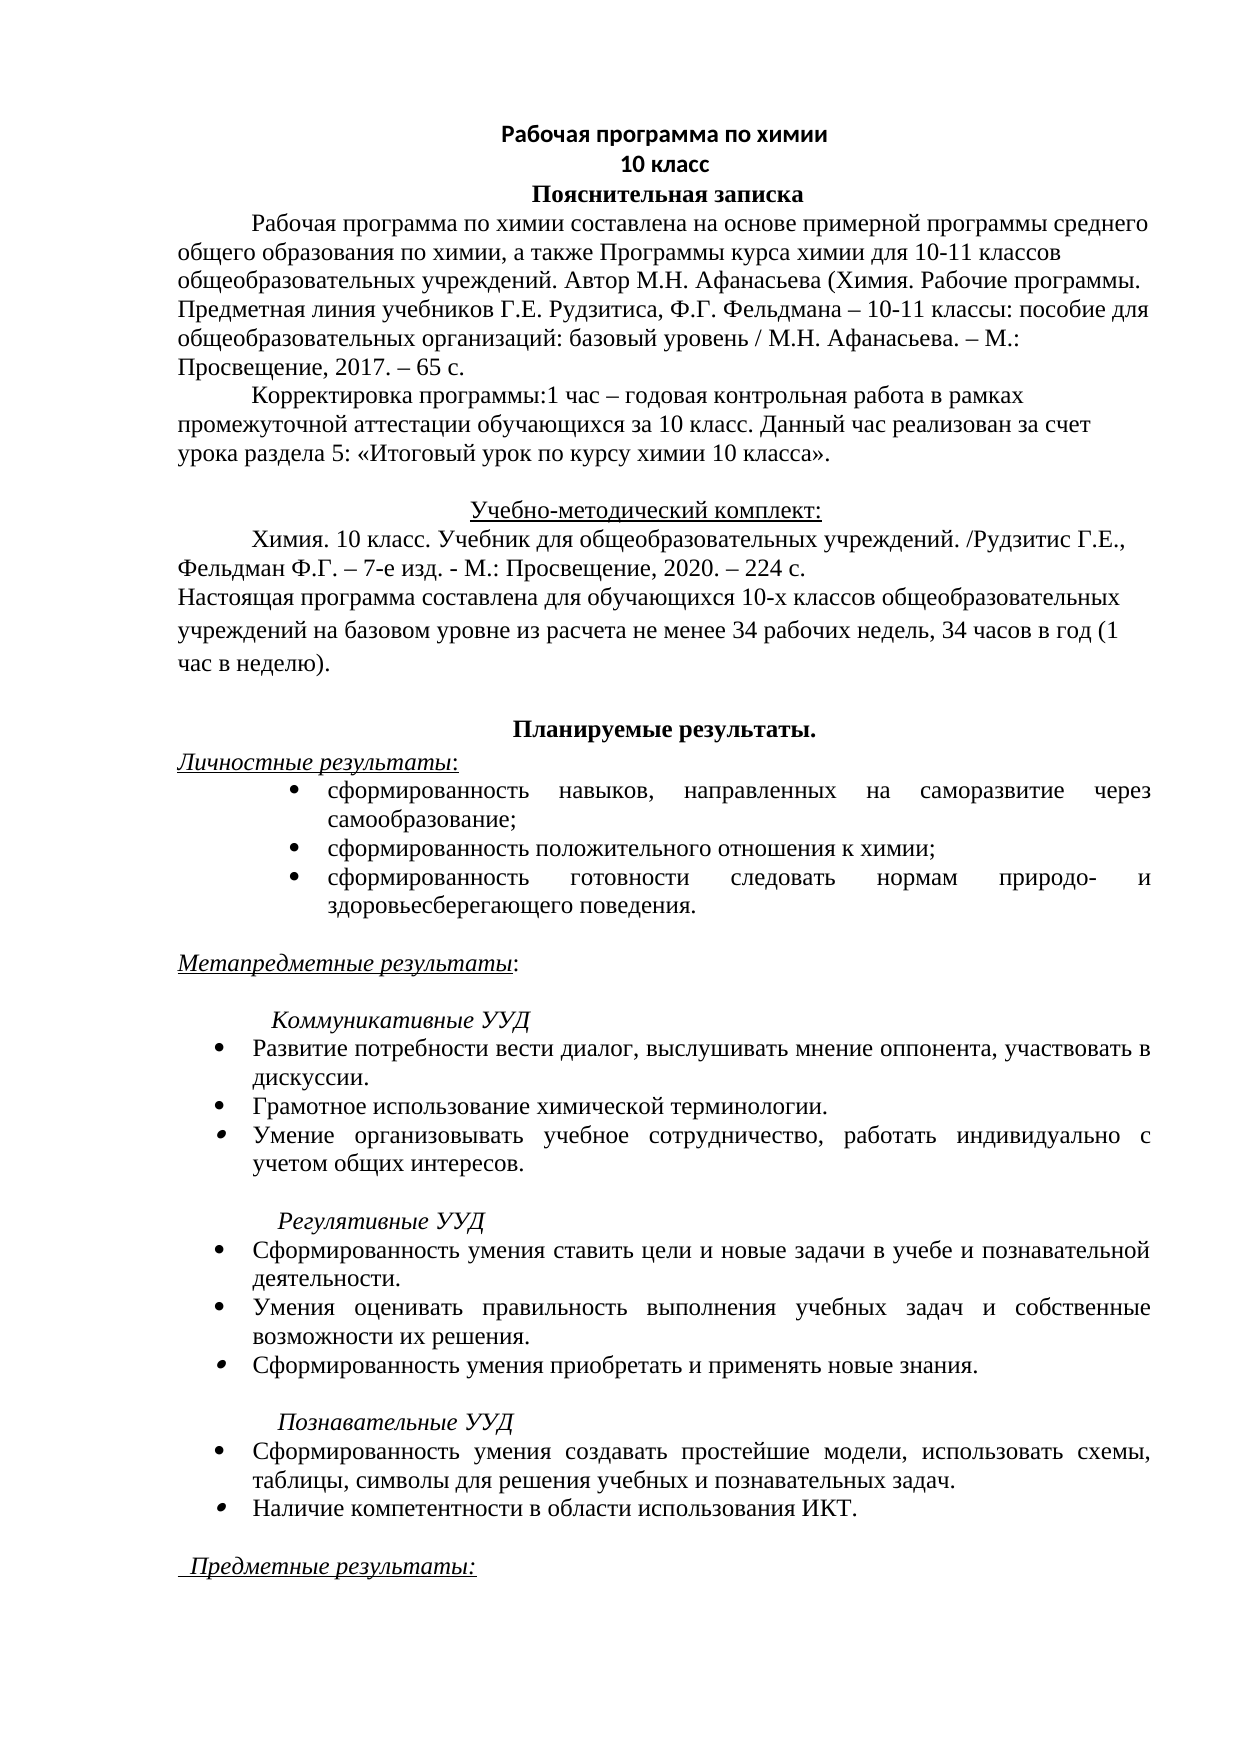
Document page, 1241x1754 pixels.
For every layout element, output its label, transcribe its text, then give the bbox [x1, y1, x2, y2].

list Умения оценивать правильность выполнения учебных задач и собственные возможности их решения. [215, 1292, 1152, 1350]
text Личностные результаты: [177, 747, 1152, 776]
text Химия. 10 класс. Учебник для общеобразовательных учреждений. /Рудзитис Г.Е., Фельдман Ф.Г. – 7-е изд. - М.: Просвещение, 2020. – 224 с. [177, 524, 1152, 582]
text Пояснительная записка [177, 179, 1152, 208]
text Рабочая программа по химии составлена на основе примерной программы среднего общего образования по химии, а также Программы курса химии для 10-11 классов общеобразовательных учреждений. Автор М.Н. Афанасьева (Химия. Рабочие программы. Предметная линия учебников Г.Е. Рудзитиса, Ф.Г. Фельдмана – 10-11 классы: пособие для общеобразовательных организаций: базовый уровень / М.Н. Афанасьева. – М.: Просвещение, 2017. – 65 с. [177, 208, 1152, 380]
list сформированность положительного отношения к химии; [290, 833, 1152, 862]
list сформированность готовности следовать нормам природо- и здоровьесберегающего поведения. [290, 862, 1152, 919]
list Наличие компетентности в области использования ИКТ. [215, 1493, 1152, 1522]
list Сформированность умения создавать простейшие модели, использовать схемы, таблицы, символы для решения учебных и познавательных задач. [215, 1436, 1152, 1493]
text Корректировка программы:1 час – годовая контрольная работа в рамках промежуточной аттестации обучающихся за 10 класс. Данный час реализован за счет урока раздела 5: «Итоговый урок по курсу химии 10 класса». [177, 380, 1152, 467]
text Коммуникативные УУД [177, 1005, 1152, 1033]
text Регулятивные УУД [252, 1206, 1152, 1235]
list сформированность навыков, направленных на саморазвитие через самообразование; [290, 776, 1152, 833]
text 10 класс [177, 149, 1152, 179]
text Планируемые результаты. [177, 714, 1152, 742]
list Сформированность умения приобретать и применять новые знания. [215, 1350, 1152, 1378]
text Учебно-методический комплект: [140, 495, 1152, 524]
list Умение организовывать учебное сотрудничество, работать индивидуально с учетом общих интересов. [215, 1120, 1152, 1177]
text Предметные результаты: [177, 1551, 1152, 1580]
list Развитие потребности вести диалог, выслушивать мнение оппонента, участвовать в дискуссии. [215, 1033, 1152, 1091]
list Сформированность умения ставить цели и новые задачи в учебе и познавательной деятельности. [215, 1235, 1152, 1292]
text Метапредметные результаты: [177, 948, 1152, 977]
text Настоящая программа составлена для обучающихся 10-х классов общеобразовательных учреждений на базовом уровне из расчета не менее 34 рабочих недель, 34 часов в год (1 час в неделю). [177, 582, 1152, 676]
text Познавательные УУД [215, 1407, 1152, 1436]
list Грамотное использование химической терминологии. [215, 1091, 1152, 1120]
text Рабочая программа по химии [177, 118, 1152, 149]
